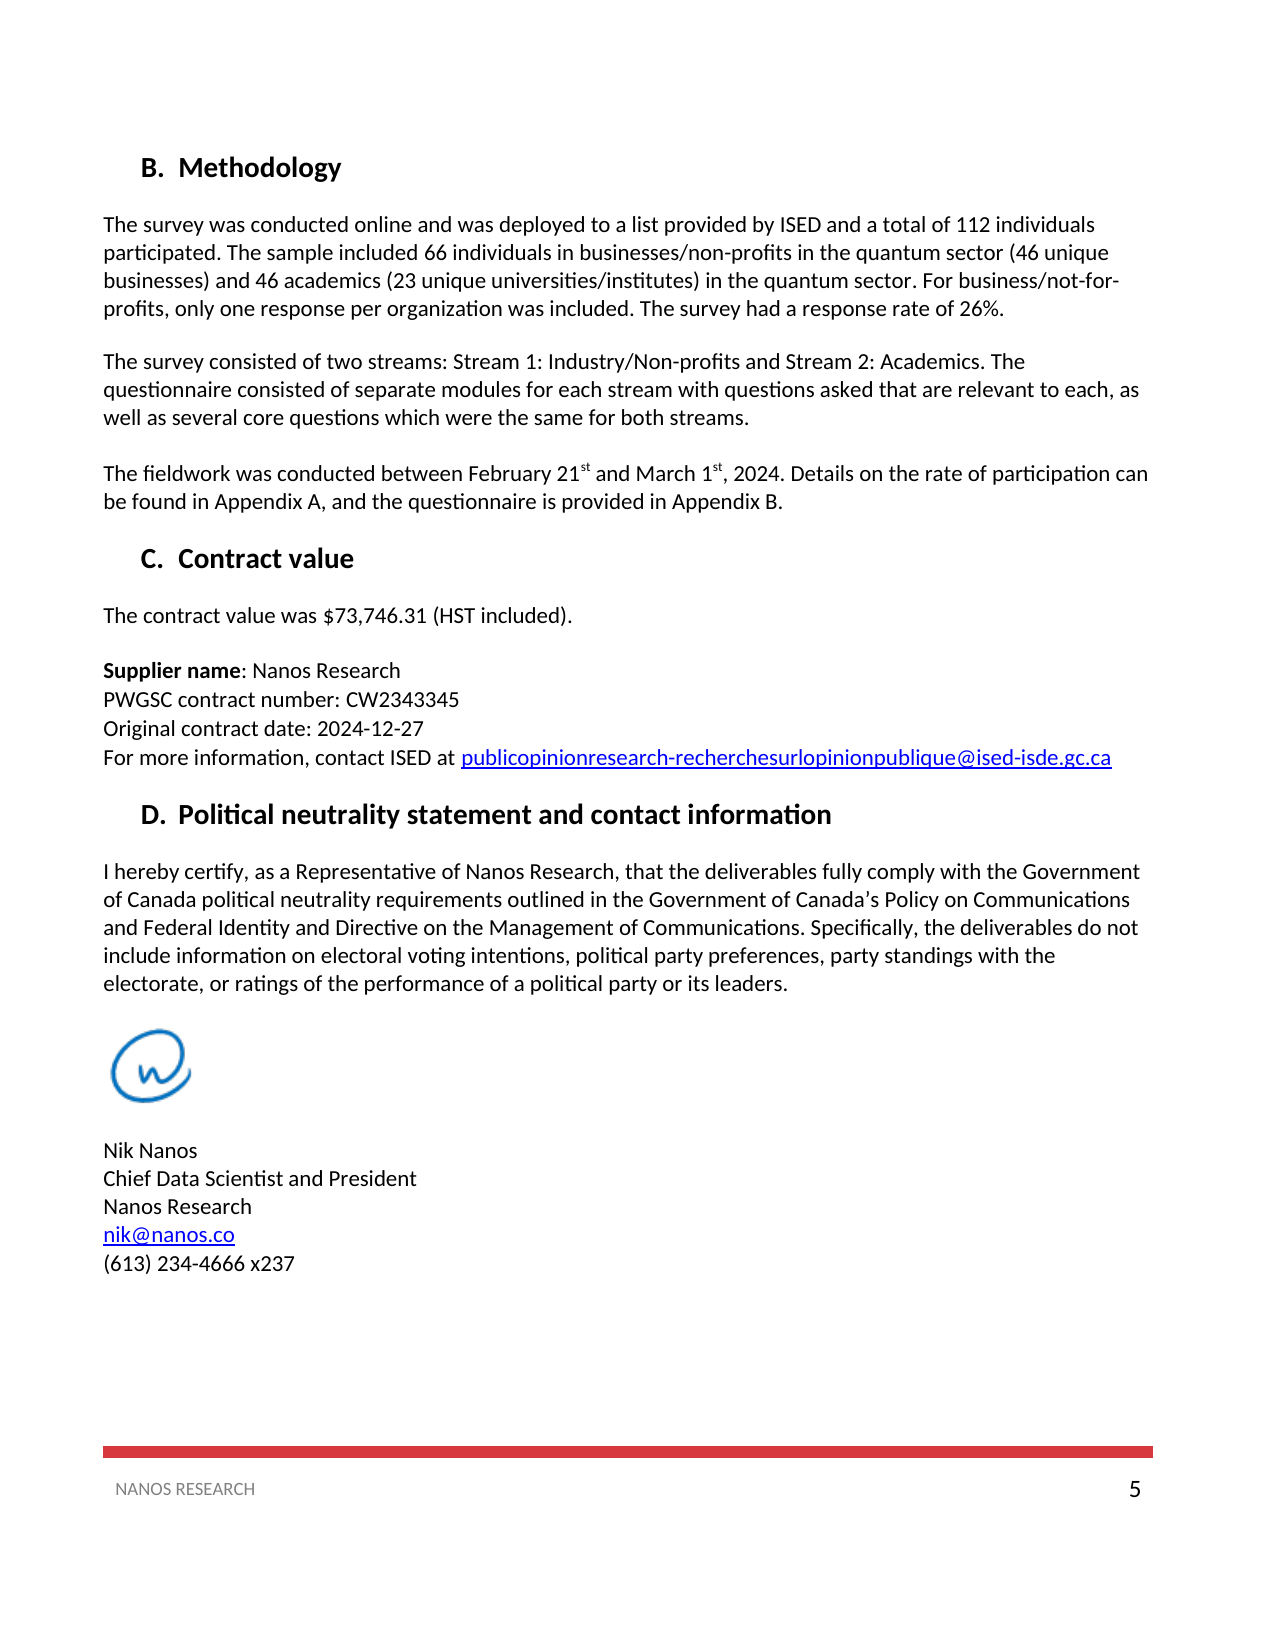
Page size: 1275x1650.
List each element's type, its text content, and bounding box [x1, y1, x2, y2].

text Original contract date: 2024-12-27 [103, 713, 1153, 742]
text Supplier name: Nanos Research [103, 655, 1153, 684]
text Nanos Research [103, 1192, 1153, 1220]
text I hereby certify, as a Representative of Nanos Research, that the deliverables fully comply with the Government of Canada political neutrality requirements outlined in the Government of Canada’s Policy on Communications and Federal Identity and Directive on the Management of Communications. Specifically, the deliverables do not include information on electoral voting intentions, political party preferences, party standings with the electorate, or ratings of the performance of a political party or its leaders. [103, 857, 1153, 997]
text The fieldwork was conducted between February 21st and March 1st, 2024. Details on the rate of participation can be found in Appendix A, and the questionnaire is provided in Appendix B. [103, 459, 1153, 515]
text nik@nanos.co [103, 1220, 1153, 1248]
text PWGSC contract number: CW2343345 [103, 684, 1153, 713]
text Chief Data Scientist and President [103, 1164, 1153, 1192]
text The survey consisted of two streams: Stream 1: Industry/Non-profits and Stream 2: Academics. The questionnaire consisted of separate modules for each stream with questions asked that are relevant to each, as well as several core questions which were the same for both streams. [103, 347, 1153, 431]
text The contract value was $73,746.31 (HST included). [103, 601, 1153, 630]
text The survey was conducted online and was deployed to a list provided by ISED and a total of 112 individuals participated. The sample included 66 individuals in businesses/non-profits in the quantum sector (46 unique businesses) and 46 academics (23 unique universities/institutes) in the quantum sector. For business/not-for-profits, only one response per organization was included. The survey had a response rate of 26%. [103, 210, 1153, 322]
subtitle Contract value [141, 540, 1153, 576]
subtitle Methodology [141, 149, 1153, 185]
text For more information, contact ISED at publicopinionresearch-recherchesurlopinionpublique@ised-isde.gc.ca [103, 742, 1153, 771]
text Nik Nanos [103, 1136, 1153, 1164]
subtitle Political neutrality statement and contact information [141, 796, 1153, 832]
text (613) 234-4666 x237 [103, 1248, 1153, 1277]
picture [103, 1021, 199, 1111]
